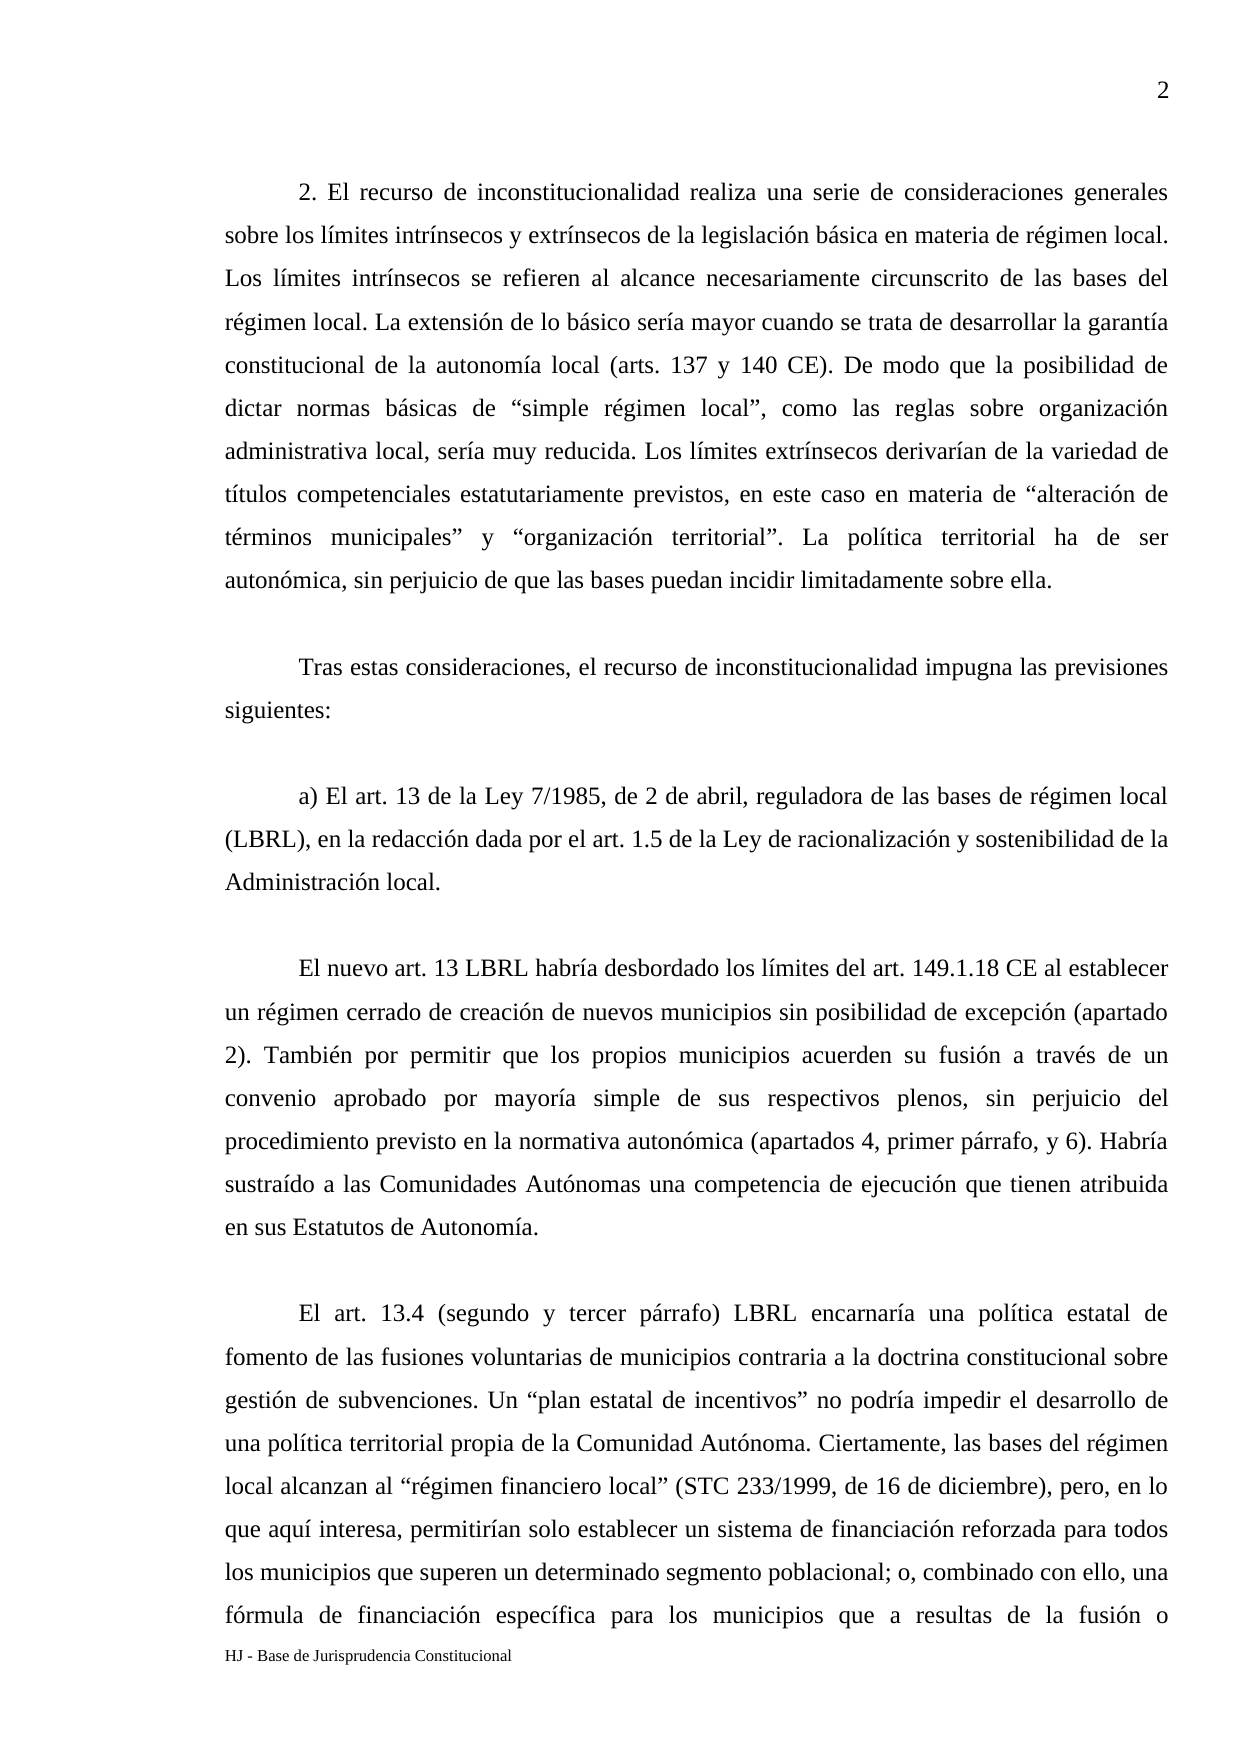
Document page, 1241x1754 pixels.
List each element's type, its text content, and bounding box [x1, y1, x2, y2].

text Tras estas consideraciones, el recurso de inconstitucionalidad impugna las previsiones siguientes: [224, 652, 1169, 723]
text El nuevo art. 13 LBRL habría desbordado los límites del art. 149.1.18 CE al establecer un régimen cerrado de creación de nuevos municipios sin posibilidad de excepción (apartado 2). También por permitir que los propios municipios acuerden su fusión a través de un convenio aprobado por mayoría simple de sus respectivos plenos, sin perjuicio del procedimiento previsto en la normativa autonómica (apartados 4, primer párrafo, y 6). Habría sustraído a las Comunidades Autónomas una competencia de ejecución que tienen atribuida en sus Estatutos de Autonomía. [224, 953, 1169, 1241]
text 2. El recurso de inconstitucionalidad realiza una serie de consideraciones generales sobre los límites intrínsecos y extrínsecos de la legislación básica en materia de régimen local. Los límites intrínsecos se refieren al alcance necesariamente circunscrito de las bases del régimen local. La extensión de lo básico sería mayor cuando se trata de desarrollar la garantía constitucional de la autonomía local (arts. 137 y 140 CE). De modo que la posibilidad de dictar normas básicas de “simple régimen local”, como las reglas sobre organización administrativa local, sería muy reducida. Los límites extrínsecos derivarían de la variedad de títulos competenciales estatutariamente previstos, en este caso en materia de “alteración de términos municipales” y “organización territorial”. La política territorial ha de ser autonómica, sin perjuicio de que las bases puedan incidir limitadamente sobre ella. [224, 177, 1169, 594]
text a) El art. 13 de la Ley 7/1985, de 2 de abril, reguladora de las bases de régimen local (LBRL), en la redacción dada por el art. 1.5 de la Ley de racionalización y sostenibilidad de la Administración local. [224, 781, 1169, 896]
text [224, 1298, 1169, 1629]
